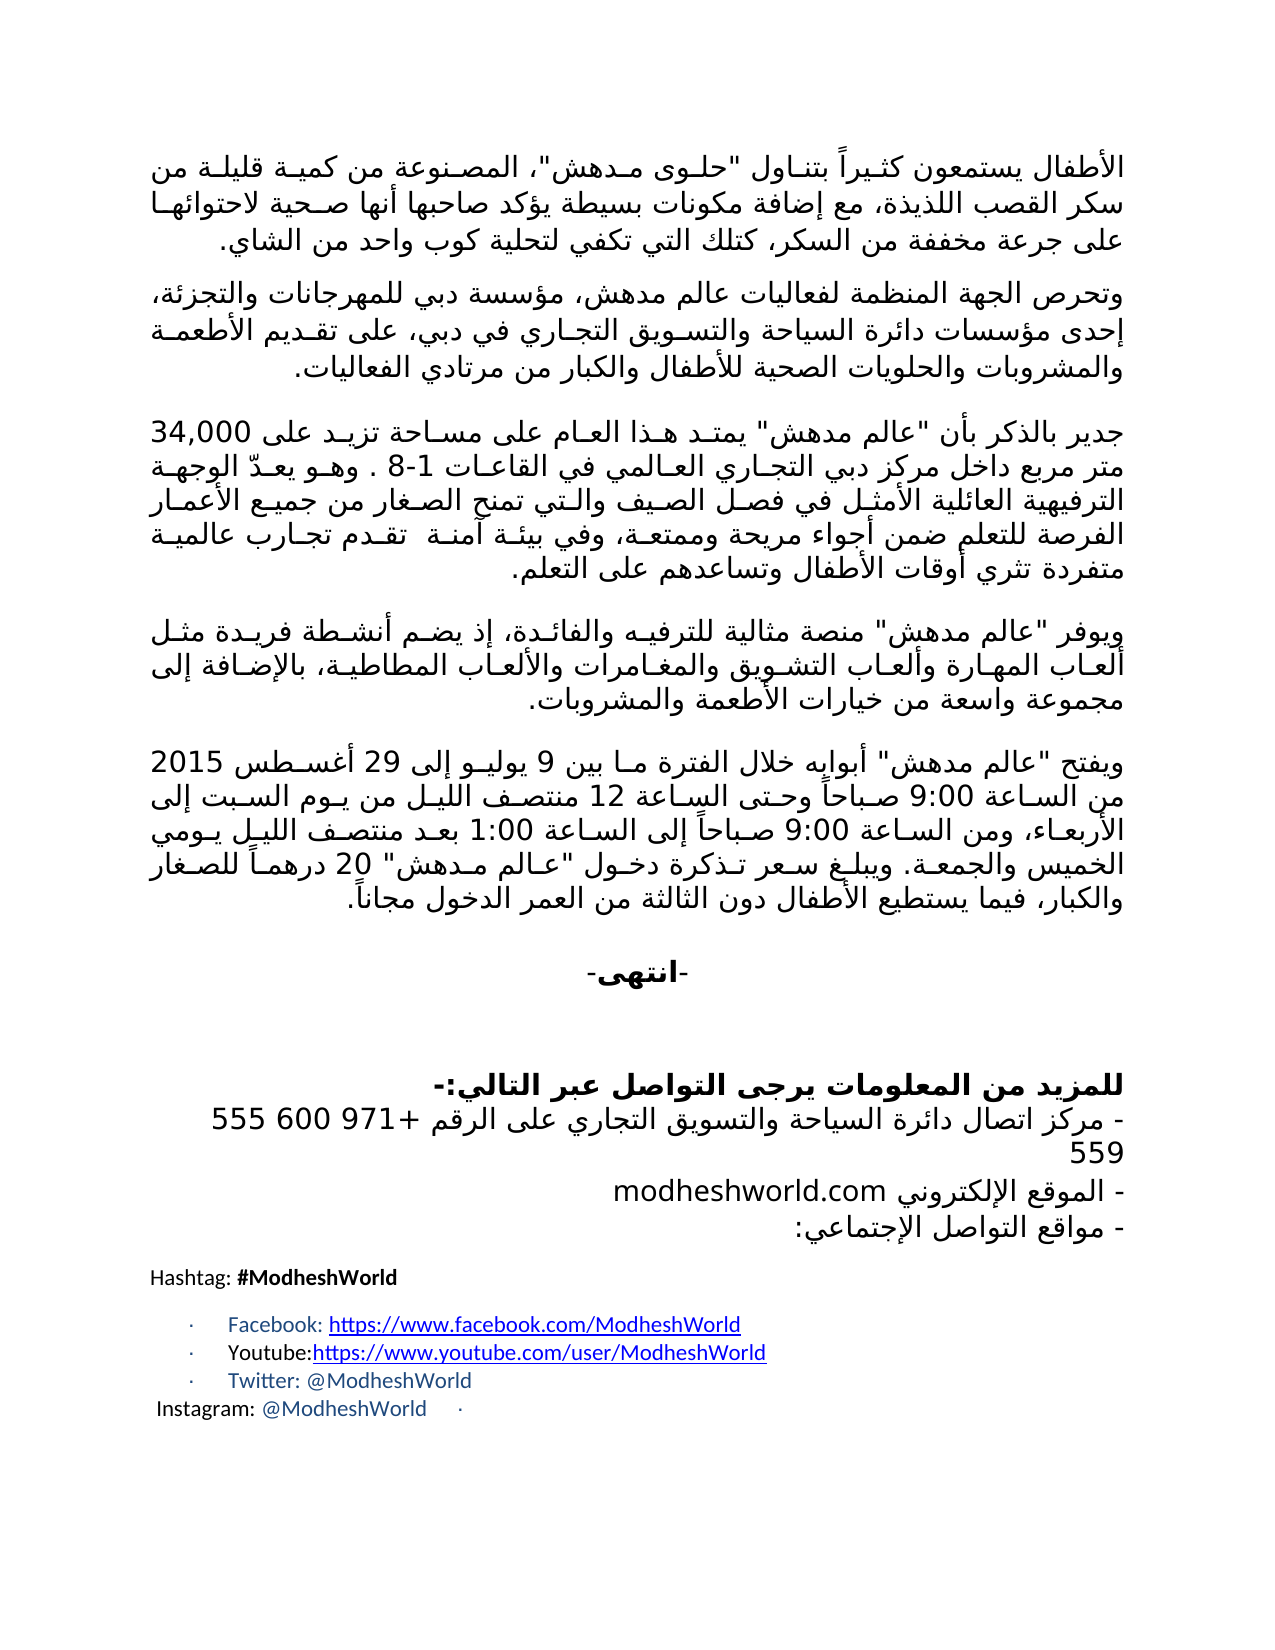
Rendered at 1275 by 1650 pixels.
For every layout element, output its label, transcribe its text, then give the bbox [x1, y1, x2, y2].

text · Instagram: @ModheshWorld [150, 1394, 1087, 1422]
text · Facebook: https://www.facebook.com/ModheshWorld [187, 1310, 1125, 1338]
text - مركز اتصال دائرة السياحة والتسويق التجاري على الرقم +971 600 555 559 [150, 1103, 1125, 1171]
text Hashtag: #ModheshWorld [150, 1263, 1125, 1292]
text · Youtube:https://www.youtube.com/user/ModheshWorld [187, 1338, 1125, 1366]
text للمزيد من المعلومات يرجى التواصل عبر التالي:- [150, 1069, 1125, 1103]
text جدير بالذكر بأن "عالم مدهش" يمتد هذا العام على مساحة تزيد على 34,000 متر مربع داخل مركز دبي التجاري العالمي في القاعات 1-8 . وهو يعدّ الوجهة الترفيهية العائلية الأمثل في فصل الصيف والتي تمنح الصغار من جميع الأعمار الفرصة للتعلم ضمن أجواء مريحة وممتعة، وفي بيئة آمنة تقدم تجارب عالمية متفردة تثري أوقات الأطفال وتساعدهم على التعلم. [150, 416, 1125, 586]
text · Twitter: @ModheshWorld [187, 1366, 1125, 1394]
text - مواقع التواصل الإجتماعي: [150, 1210, 1125, 1244]
text ويفتح "عالم مدهش" أبوابه خلال الفترة ما بين 9 يوليو إلى 29 أغسطس 2015 من الساعة 9:00 صباحاً وحتى الساعة 12 منتصف الليل من يوم السبت إلى الأربعاء، ومن الساعة 9:00 صباحاً إلى الساعة 1:00 بعد منتصف الليل يومي الخميس والجمعة. ويبلغ سعر تذكرة دخول "عالم مدهش" 20 درهماً للصغار والكبار، فيما يستطيع الأطفال دون الثالثة من العمر الدخول مجاناً. [150, 746, 1125, 916]
text ويوفر "عالم مدهش" منصة مثالية للترفيه والفائدة، إذ يضم أنشطة فريدة مثل ألعاب المهارة وألعاب التشويق والمغامرات والألعاب المطاطية، بالإضافة إلى مجموعة واسعة من خيارات الأطعمة والمشروبات. [150, 615, 1125, 717]
text وتحرص الجهة المنظمة لفعاليات عالم مدهش، مؤسسة دبي للمهرجانات والتجزئة، إحدى مؤسسات دائرة السياحة والتسويق التجاري في دبي، على تقديم الأطعمة والمشروبات والحلويات الصحية للأطفال والكبار من مرتادي الفعاليات. [150, 277, 1125, 384]
text الأطفال يستمعون كثيراً بتناول "حلوى مدهش"، المصنوعة من كمية قليلة من سكر القصب اللذيذة، مع إضافة مكونات بسيطة يؤكد صاحبها أنها صحية لاحتوائها على جرعة مخففة من السكر، كتلك التي تكفي لتحلية كوب واحد من الشاي. [150, 150, 1125, 257]
text -انتهى- [150, 955, 1125, 989]
text - الموقع الإلكتروني modheshworld.com [150, 1171, 1125, 1210]
